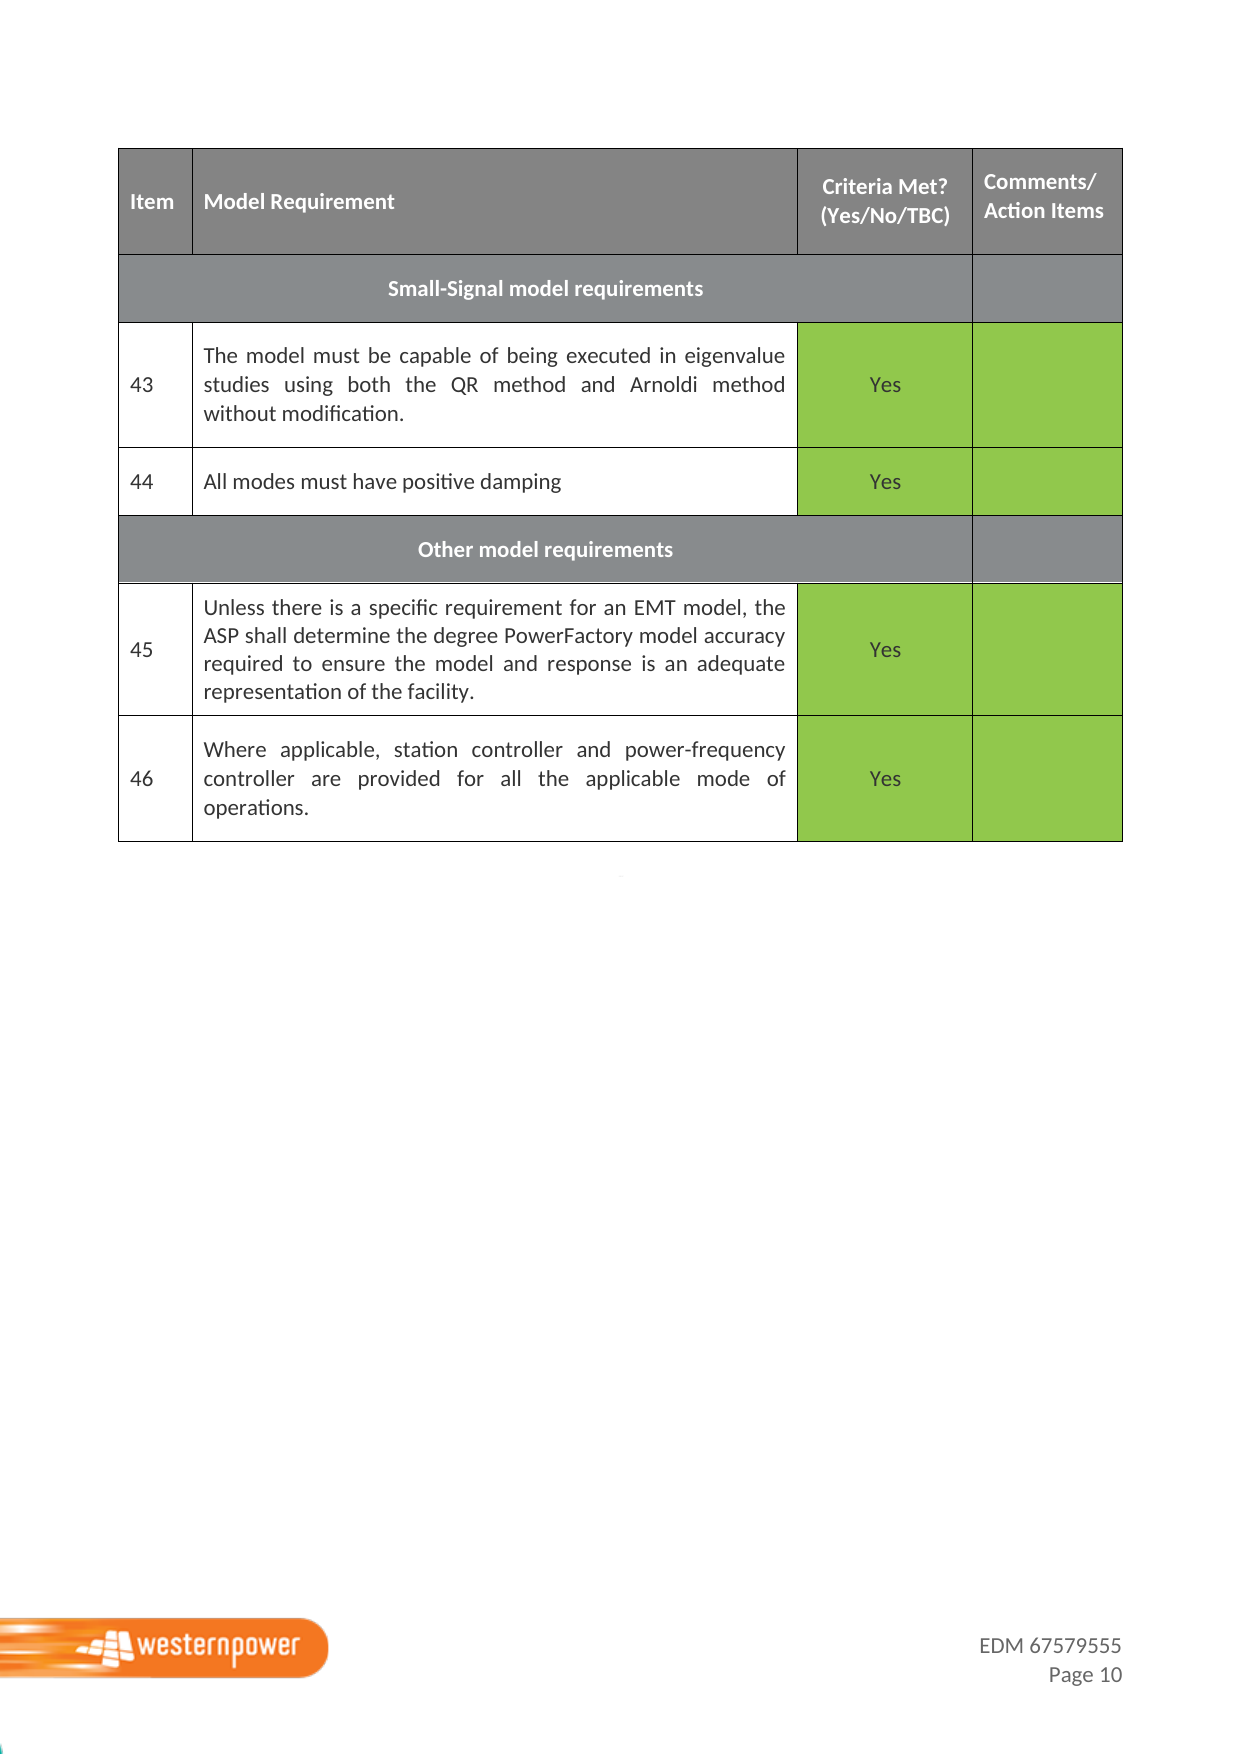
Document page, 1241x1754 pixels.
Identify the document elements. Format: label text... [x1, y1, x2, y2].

table_cell Other model requirements [119, 516, 972, 582]
table_header Model Requirement [193, 149, 797, 254]
table_cell [973, 584, 1122, 715]
table_cell Yes [798, 716, 972, 841]
table_cell All modes must have positive damping [193, 448, 797, 515]
table_cell [973, 323, 1122, 447]
table_cell Where applicable, station controller and power-frequency controller are provided for all the applicable mode of operations. [193, 716, 797, 841]
picture [0, 1614, 329, 1754]
table_cell [973, 255, 1122, 322]
table_header Criteria Met? (Yes/No/TBC) [798, 149, 972, 254]
table_cell Yes [798, 448, 972, 515]
table_header Comments/ Action Items [973, 149, 1122, 254]
table_cell 46 [119, 716, 192, 841]
table_cell Yes [798, 584, 972, 715]
table_cell Unless there is a specific requirement for an EMT model, the ASP shall determine the degree PowerFactory model accuracy required to ensure the model and response is an adequate representation of the facility. [193, 584, 797, 715]
table_cell [973, 716, 1122, 841]
table_cell [973, 448, 1122, 515]
table_header Item [119, 149, 192, 254]
table_cell 44 [119, 448, 192, 515]
table_cell The model must be capable of being executed in eigenvalue studies using both the QR method and Arnoldi method without modification. [193, 323, 797, 447]
table_cell 45 [119, 584, 192, 715]
table_cell Yes [798, 323, 972, 447]
table_cell [973, 516, 1122, 582]
table_cell 43 [119, 323, 192, 447]
table_cell Small-Signal model requirements [119, 255, 972, 322]
